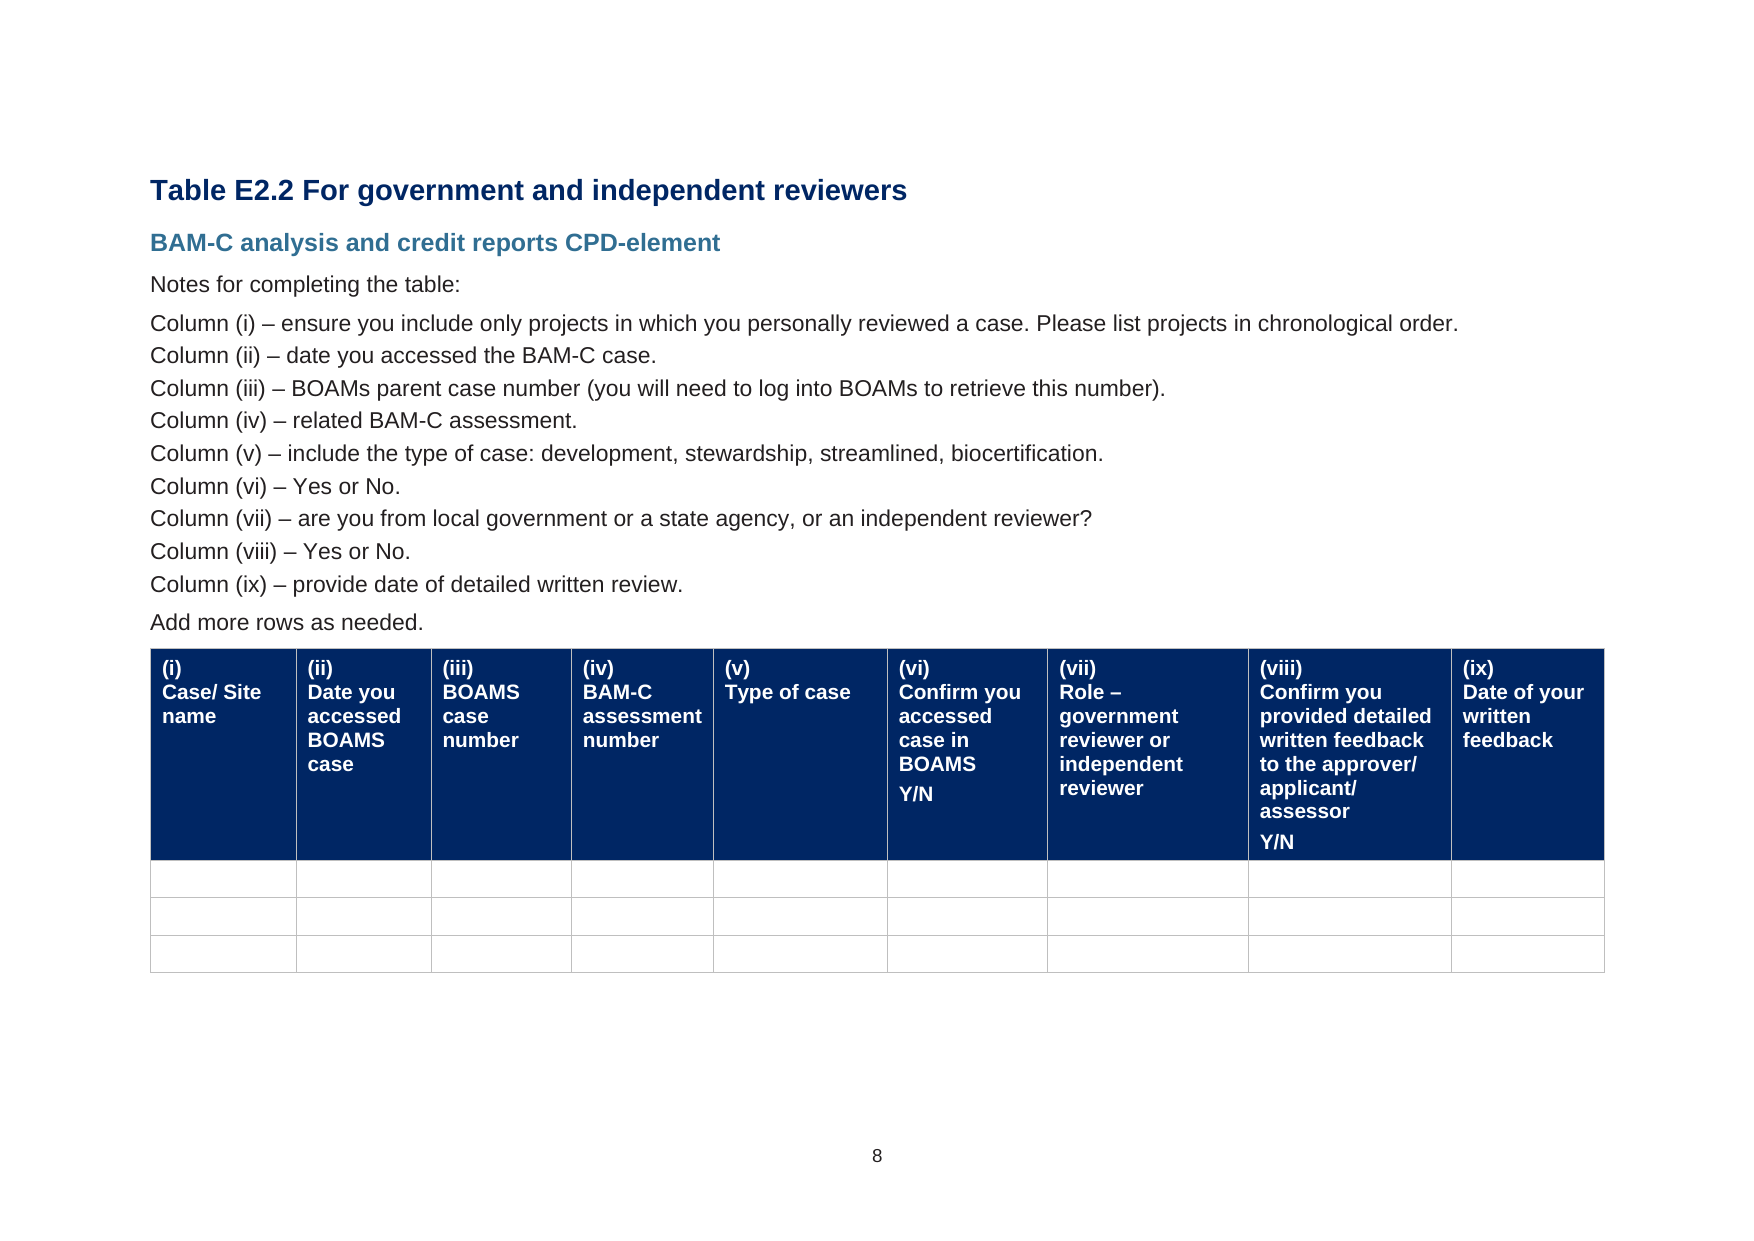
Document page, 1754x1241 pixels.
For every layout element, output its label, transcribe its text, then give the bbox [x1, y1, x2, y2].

list Column (ii) – date you accessed the BAM-C case. [150, 342, 1604, 369]
table_cell [714, 936, 887, 972]
list Column (vi) – Yes or No. [150, 473, 1604, 499]
list Column (i) – ensure you include only projects in which you personally reviewed a case. Please list projects in chronological order. [150, 310, 1604, 336]
table_cell [432, 861, 571, 897]
table_cell [572, 861, 713, 897]
table_cell [1452, 936, 1604, 972]
table_cell [572, 898, 713, 935]
table_cell [1048, 861, 1248, 897]
table_cell [151, 898, 296, 935]
table_cell [432, 936, 571, 972]
table_header (i) Case/ Site name [151, 649, 296, 860]
table_header (v) Type of case [714, 649, 887, 860]
subtitle BAM-C analysis and credit reports CPD-element [150, 225, 1604, 258]
table_cell [432, 898, 571, 935]
table_header (vii) Role – government reviewer or independent reviewer [1048, 649, 1248, 860]
list Add more rows as needed. [150, 609, 1604, 636]
table_cell [297, 861, 431, 897]
table_cell [1452, 861, 1604, 897]
table_cell [1249, 898, 1451, 935]
list Column (iii) – BOAMs parent case number (you will need to log into BOAMs to retrieve this number). [150, 375, 1604, 401]
table_cell [1452, 898, 1604, 935]
table_header (iv) BAM-C assessment number [572, 649, 713, 860]
list Column (iv) – related BAM-C assessment. [150, 407, 1604, 434]
table_cell [1048, 936, 1248, 972]
table_header (ix) Date of your written feedback [1452, 649, 1604, 860]
list Column (ix) – provide date of detailed written review. [150, 571, 1604, 597]
table_cell [1249, 936, 1451, 972]
subtitle Table E2.2 For government and independent reviewers [150, 167, 1604, 208]
list Column (v) – include the type of case: development, stewardship, streamlined, biocertification. [150, 440, 1604, 466]
table_cell [888, 898, 1047, 935]
table_cell [297, 936, 431, 972]
table_cell [572, 936, 713, 972]
list Notes for completing the table: [150, 271, 1604, 297]
table_cell [888, 861, 1047, 897]
table_cell [1249, 861, 1451, 897]
table_header (ii) Date you accessed BOAMS case [297, 649, 431, 860]
table_header (vi) Confirm you accessed case in BOAMS Y/N [888, 649, 1047, 860]
table_cell [714, 898, 887, 935]
list Column (viii) – Yes or No. [150, 538, 1604, 564]
table_cell [1048, 898, 1248, 935]
table_header (iii) BOAMS case number [432, 649, 571, 860]
table_cell [297, 898, 431, 935]
table_cell [888, 936, 1047, 972]
table_cell [714, 861, 887, 897]
list Column (vii) – are you from local government or a state agency, or an independent reviewer? [150, 505, 1604, 532]
table_cell [151, 861, 296, 897]
table_header (viii) Confirm you provided detailed written feedback to the approver/ applicant/ assessor Y/N [1249, 649, 1451, 860]
table_cell [151, 936, 296, 972]
